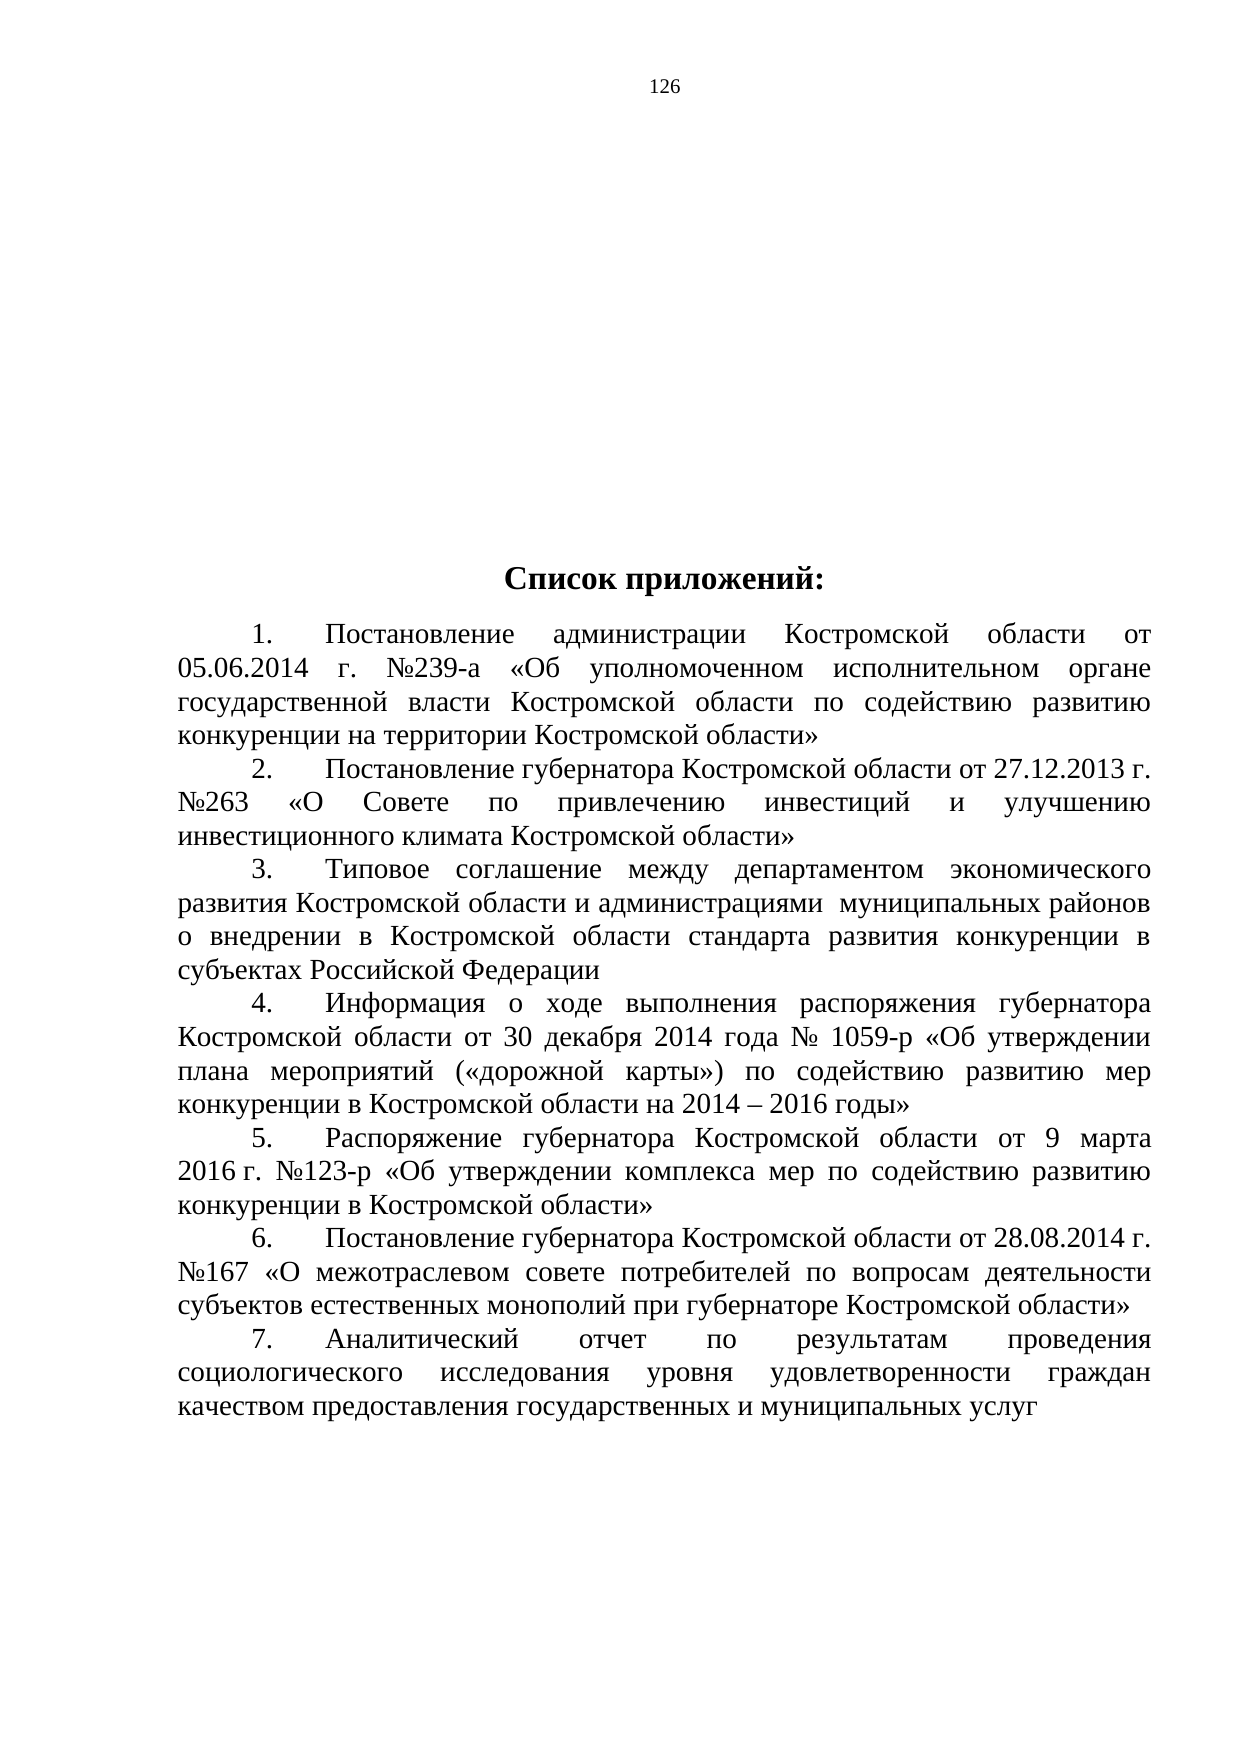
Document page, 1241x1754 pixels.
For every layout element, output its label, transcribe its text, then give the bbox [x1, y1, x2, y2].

list Типовое соглашение между департаментом экономического развития Костромской области и администрациями муниципальных районов о внедрении в Костромской области стандарта развития конкуренции в субъектах Российской Федерации [177, 851, 1152, 986]
list Постановление губернатора Костромской области от 28.08.2014 г. №167 «О межотраслевом совете потребителей по вопросам деятельности субъектов естественных монополий при губернаторе Костромской области» [177, 1220, 1152, 1321]
list Постановление губернатора Костромской области от 27.12.2013 г. №263 «О Совете по привлечению инвестиций и улучшению инвестиционного климата Костромской области» [177, 751, 1152, 851]
list Постановление администрации Костромской области от 05.06.2014 г. №239-а «Об уполномоченном исполнительном органе государственной власти Костромской области по содействию развитию конкуренции на территории Костромской области» [177, 617, 1152, 751]
list Распоряжение губернатора Костромской области от 9 марта 2016 г. №123-р «Об утверждении комплекса мер по содействию развитию конкуренции в Костромской области» [177, 1120, 1152, 1220]
text Список приложений: [177, 558, 1152, 597]
list Аналитический отчет по результатам проведения социологического исследования уровня удовлетворенности граждан качеством предоставления государственных и муниципальных услуг [177, 1321, 1152, 1422]
list Информация о ходе выполнения распоряжения губернатора Костромской области от 30 декабря 2014 года № 1059-р «Об утверждении плана мероприятий («дорожной карты») по содействию развитию мер конкуренции в Костромской области на 2014 – 2016 годы» [177, 986, 1152, 1120]
